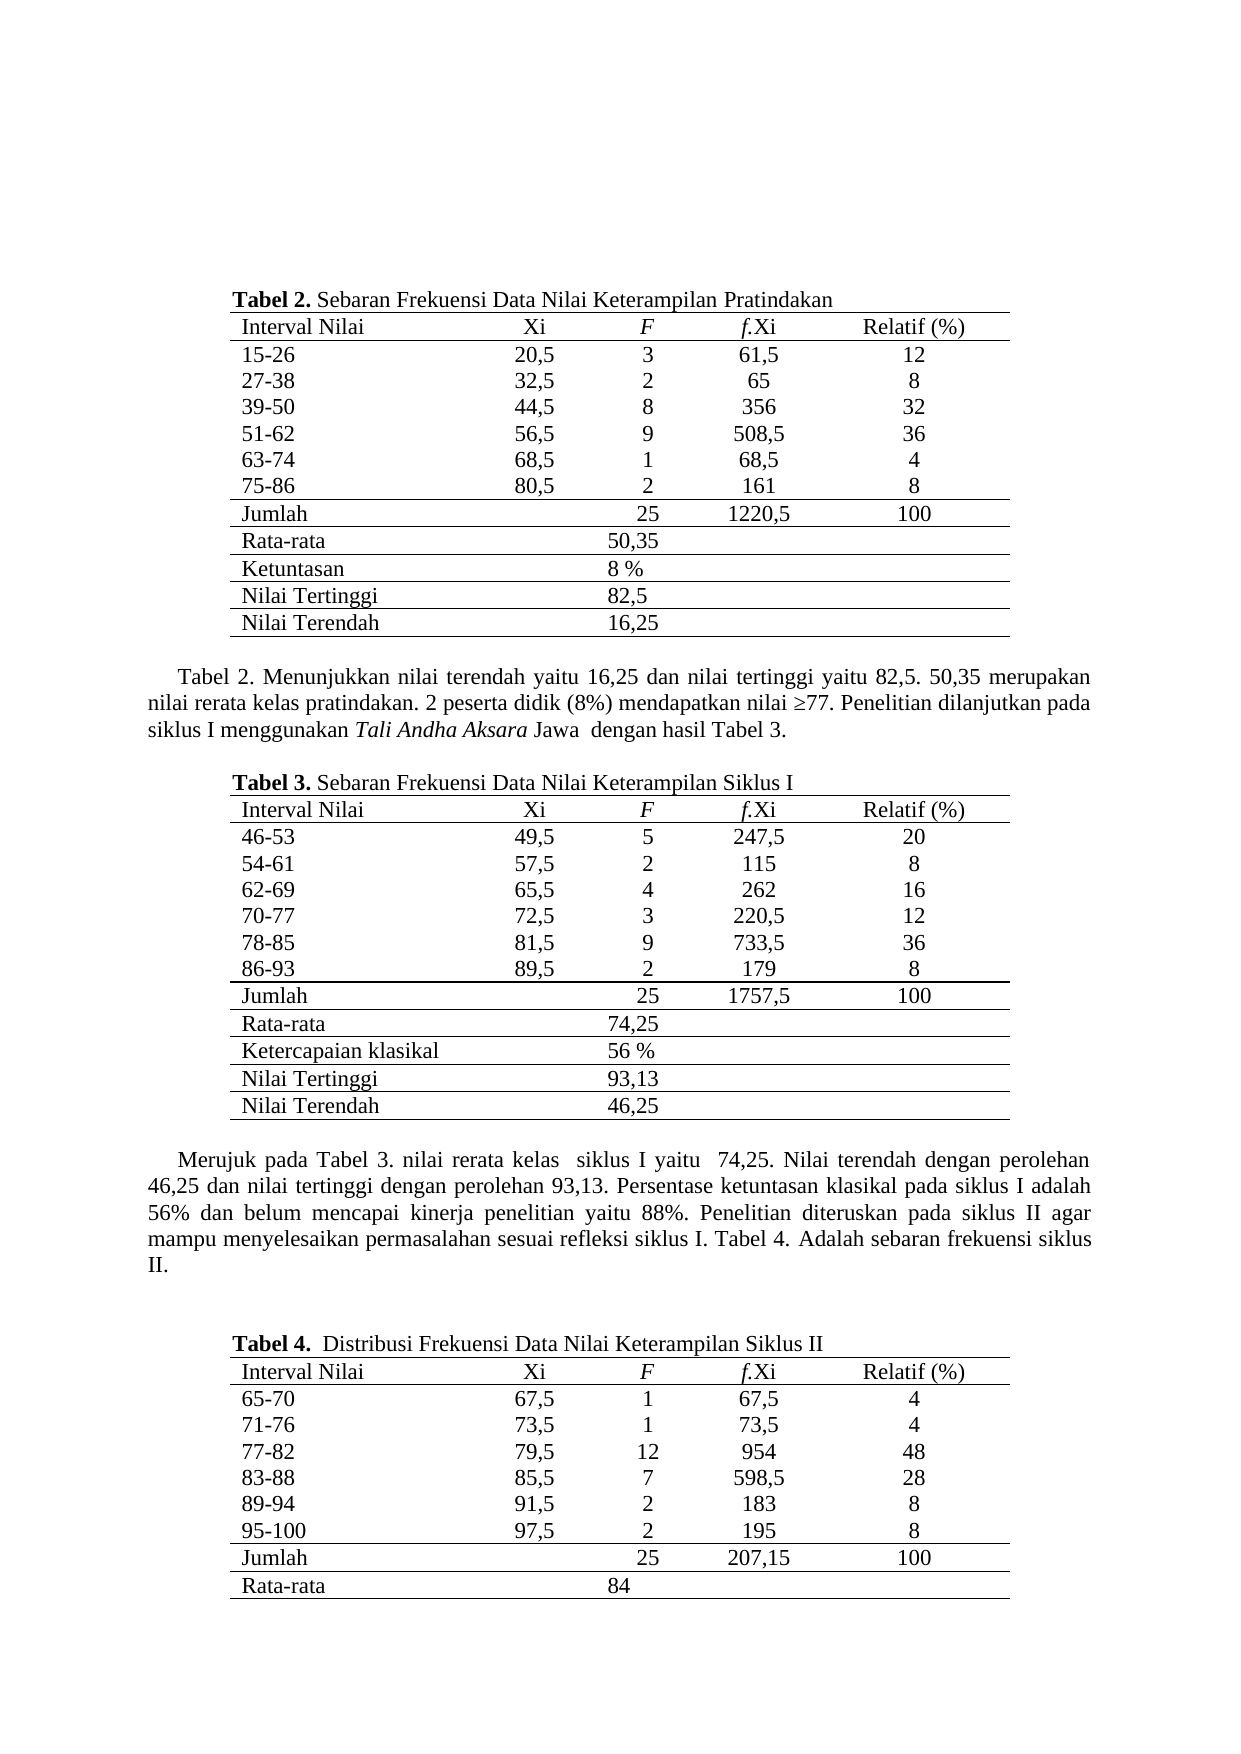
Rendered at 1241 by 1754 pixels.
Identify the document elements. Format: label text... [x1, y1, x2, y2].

table_cell 81,5 [473, 929, 596, 955]
table_cell 54-61 [230, 850, 472, 876]
table_cell 85,5 [473, 1464, 596, 1491]
text Tabel 2. Menunjukkan nilai terendah yaitu 16,25 dan nilai tertinggi yaitu 82,5. 50,35 merupakan nilai rerata kelas pratindakan. 2 peserta didik (8%) mendapatkan nilai ≥77. Penelitian dilanjutkan pada siklus I menggunakan Tali Andha Aksara Jawa dengan hasil Tabel 3. [148, 663, 1092, 742]
table_cell 46,25 [596, 1092, 1010, 1118]
table_cell 161 [700, 473, 818, 499]
table_header F [596, 796, 699, 822]
table_cell 32 [818, 393, 1010, 420]
table_cell 36 [818, 420, 1010, 446]
table_cell 73,5 [473, 1411, 596, 1438]
table_cell Ketercapaian klasikal [230, 1037, 596, 1064]
table_header Relatif (%) [818, 313, 1010, 339]
table_cell 2 [596, 955, 699, 981]
table_cell 115 [700, 850, 818, 876]
table_cell 46-53 [230, 823, 472, 850]
table_cell 25 [596, 983, 699, 1009]
table_cell 28 [818, 1464, 1010, 1491]
table_cell 62-69 [230, 876, 472, 902]
table_cell Ketuntasan [230, 555, 596, 581]
table_header Xi [473, 1358, 596, 1384]
table_cell 12 [818, 903, 1010, 929]
table_cell 48 [818, 1438, 1010, 1464]
table_cell 57,5 [473, 850, 596, 876]
table_header Relatif (%) [818, 796, 1010, 822]
table_cell Jumlah [230, 500, 472, 526]
table_cell 67,5 [473, 1385, 596, 1411]
table_cell 84 [596, 1572, 1010, 1598]
table_cell 8 [818, 955, 1010, 981]
table_cell 262 [700, 876, 818, 902]
table_cell 65,5 [473, 876, 596, 902]
table_cell 20 [818, 823, 1010, 850]
table_cell 74,25 [596, 1010, 1010, 1036]
table_cell 12 [818, 341, 1010, 367]
table_cell 100 [818, 500, 1010, 526]
table_cell Nilai Terendah [230, 1092, 596, 1118]
table_cell 195 [700, 1517, 818, 1543]
table_header Xi [473, 313, 596, 339]
table_cell 15-26 [230, 341, 472, 367]
table_cell 65 [700, 367, 818, 393]
table_cell 82,5 [596, 582, 1010, 608]
table_cell 72,5 [473, 903, 596, 929]
table_cell 954 [700, 1438, 818, 1464]
table_cell 1220,5 [700, 500, 818, 526]
table_cell 9 [596, 929, 699, 955]
table_cell 183 [700, 1491, 818, 1517]
table_cell Rata-rata [230, 1010, 596, 1036]
table_header f.Xi [700, 796, 818, 822]
table_cell 93,13 [596, 1065, 1010, 1091]
table_cell 36 [818, 929, 1010, 955]
table_cell 16,25 [596, 609, 1010, 636]
table_cell Nilai Tertinggi [230, 582, 596, 608]
table_cell 27-38 [230, 367, 472, 393]
table_cell 598,5 [700, 1464, 818, 1491]
table_cell 7 [596, 1464, 699, 1491]
table_cell 8 [818, 367, 1010, 393]
text Tabel 4. Distribusi Frekuensi Data Nilai Keterampilan Siklus II [232, 1330, 915, 1357]
table_cell 83-88 [230, 1464, 472, 1491]
table_cell 733,5 [700, 929, 818, 955]
table_cell 1 [596, 1411, 699, 1438]
table_cell 80,5 [473, 473, 596, 499]
table_cell 70-77 [230, 903, 472, 929]
table_cell 2 [596, 850, 699, 876]
table_header f.Xi [700, 1358, 818, 1384]
table_cell Rata-rata [230, 1572, 596, 1598]
table_cell 2 [596, 1491, 699, 1517]
table_cell 2 [596, 1517, 699, 1543]
table_cell 3 [596, 341, 699, 367]
table_cell 247,5 [700, 823, 818, 850]
table_cell 20,5 [473, 341, 596, 367]
table_cell 65-70 [230, 1385, 472, 1411]
table_header Interval Nilai [230, 796, 472, 822]
table_cell 8 [818, 473, 1010, 499]
table_header Relatif (%) [818, 1358, 1010, 1384]
table_cell 32,5 [473, 367, 596, 393]
table_cell 91,5 [473, 1491, 596, 1517]
table_cell 56 % [596, 1037, 1010, 1064]
table_cell 2 [596, 473, 699, 499]
table_cell 44,5 [473, 393, 596, 420]
table_cell Nilai Tertinggi [230, 1065, 596, 1091]
table_cell 25 [596, 1544, 699, 1571]
table_cell 4 [818, 446, 1010, 472]
table_cell 25 [596, 500, 699, 526]
table_cell 2 [596, 367, 699, 393]
table_cell 67,5 [700, 1385, 818, 1411]
table_cell 4 [818, 1385, 1010, 1411]
table_cell 9 [596, 420, 699, 446]
table_cell 356 [700, 393, 818, 420]
table_cell 179 [700, 955, 818, 981]
table_cell 89-94 [230, 1491, 472, 1517]
table_cell 220,5 [700, 903, 818, 929]
table_cell 75-86 [230, 473, 472, 499]
table_cell 12 [596, 1438, 699, 1464]
table_cell 207,15 [700, 1544, 818, 1571]
table_cell Nilai Terendah [230, 609, 596, 636]
table_cell 100 [818, 1544, 1010, 1571]
table_cell 5 [596, 823, 699, 850]
table_cell 4 [596, 876, 699, 902]
table_cell 79,5 [473, 1438, 596, 1464]
table_header f.Xi [700, 313, 818, 339]
table_cell 73,5 [700, 1411, 818, 1438]
table_cell 508,5 [700, 420, 818, 446]
table_cell 71-76 [230, 1411, 472, 1438]
text Merujuk pada Tabel 3. nilai rerata kelas siklus I yaitu 74,25. Nilai terendah dengan perolehan 46,25 dan nilai tertinggi dengan perolehan 93,13. Persentase ketuntasan klasikal pada siklus I adalah 56% dan belum mencapai kinerja penelitian yaitu 88%. Penelitian diteruskan pada siklus II agar mampu menyelesaikan permasalahan sesuai refleksi siklus I. Tabel 4. Adalah sebaran frekuensi siklus II. [148, 1146, 1092, 1278]
table_cell 51-62 [230, 420, 472, 446]
table_cell 8 [818, 1517, 1010, 1543]
table_header F [596, 313, 699, 339]
table_header Interval Nilai [230, 313, 472, 339]
table_cell [473, 983, 596, 1009]
table_cell 56,5 [473, 420, 596, 446]
table_cell 39-50 [230, 393, 472, 420]
table_cell 8 % [596, 555, 1010, 581]
table_cell 4 [818, 1411, 1010, 1438]
table_header Interval Nilai [230, 1358, 472, 1384]
table_cell 97,5 [473, 1517, 596, 1543]
table_header Xi [473, 796, 596, 822]
table_cell 77-82 [230, 1438, 472, 1464]
table_cell [473, 500, 596, 526]
text Tabel 3. Sebaran Frekuensi Data Nilai Keterampilan Siklus I [232, 768, 915, 795]
table_cell 78-85 [230, 929, 472, 955]
table_cell 8 [596, 393, 699, 420]
table_cell 89,5 [473, 955, 596, 981]
table_cell 68,5 [700, 446, 818, 472]
table_cell 68,5 [473, 446, 596, 472]
table_cell Jumlah [230, 983, 472, 1009]
table_cell 49,5 [473, 823, 596, 850]
table_header F [596, 1358, 699, 1384]
table_cell 16 [818, 876, 1010, 902]
table_cell 1757,5 [700, 983, 818, 1009]
table_cell Rata-rata [230, 527, 596, 553]
table_cell 86-93 [230, 955, 472, 981]
table_cell [473, 1544, 596, 1571]
table_cell 63-74 [230, 446, 472, 472]
table_cell 8 [818, 1491, 1010, 1517]
text Tabel 2. Sebaran Frekuensi Data Nilai Keterampilan Pratindakan [232, 286, 915, 312]
table_cell Jumlah [230, 1544, 472, 1571]
table_cell 95-100 [230, 1517, 472, 1543]
table_cell 61,5 [700, 341, 818, 367]
table_cell 3 [596, 903, 699, 929]
table_cell 100 [818, 983, 1010, 1009]
table_cell 50,35 [596, 527, 1010, 553]
table_cell 1 [596, 446, 699, 472]
table_cell 8 [818, 850, 1010, 876]
table_cell 1 [596, 1385, 699, 1411]
